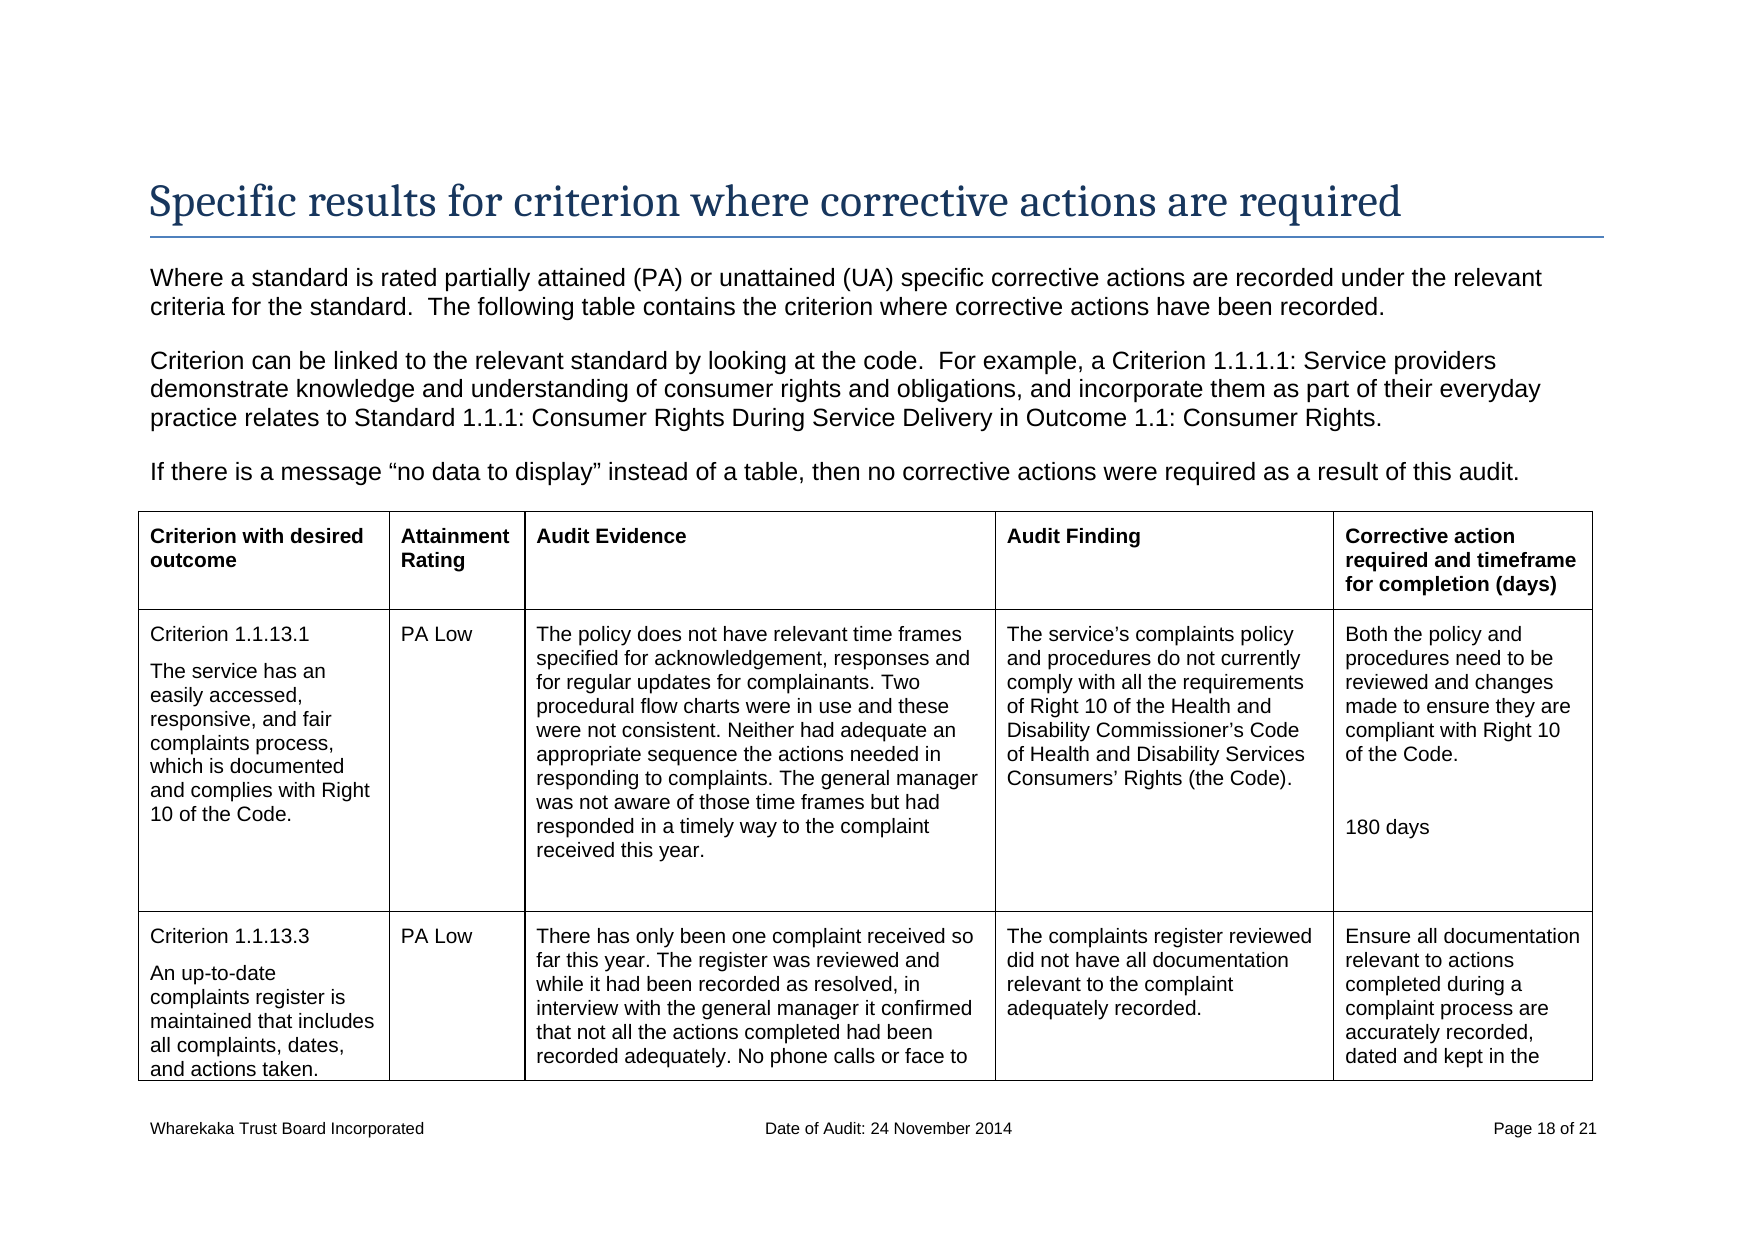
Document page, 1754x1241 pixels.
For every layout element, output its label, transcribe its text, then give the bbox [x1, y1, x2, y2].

text If there is a message “no data to display” instead of a table, then no corrective actions were required as a result of this audit. [150, 457, 1604, 486]
table_header Audit Finding [996, 512, 1333, 608]
table_cell The policy does not have relevant time frames specified for acknowledgement, responses and for regular updates for complainants. Two procedural flow charts were in use and these were not consistent. Neither had adequate an appropriate sequence the actions needed in responding to complaints. The general manager was not aware of those time frames but had responded in a timely way to the complaint received this year. [526, 610, 995, 911]
table_cell PA Low [390, 912, 524, 1080]
table_header Attainment Rating [390, 512, 524, 608]
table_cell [139, 912, 389, 1080]
text Criterion can be linked to the relevant standard by looking at the code. For example, a Criterion 1.1.1.1: Service providers demonstrate knowledge and understanding of consumer rights and obligations, and incorporate them as part of their everyday practice relates to Standard 1.1.1: Consumer Rights During Service Delivery in Outcome 1.1: Consumer Rights. [150, 346, 1604, 432]
text Where a standard is rated partially attained (PA) or unattained (UA) specific corrective actions are recorded under the relevant criteria for the standard. The following table contains the criterion where corrective actions have been recorded. [150, 263, 1604, 321]
table_cell The service’s complaints policy and procedures do not currently comply with all the requirements of Right 10 of the Health and Disability Commissioner’s Code of Health and Disability Services Consumers’ Rights (the Code). [996, 610, 1333, 911]
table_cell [526, 912, 995, 1080]
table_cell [1334, 912, 1592, 1080]
subtitle Specific results for criterion where corrective actions are required [150, 175, 1604, 236]
table_header Corrective action required and timeframe for completion (days) [1334, 512, 1592, 608]
table_cell Criterion 1.1.13.1 The service has an easily accessed, responsive, and fair complaints process, which is documented and complies with Right 10 of the Code. [139, 610, 389, 911]
table_cell Both the policy and procedures need to be reviewed and changes made to ensure they are compliant with Right 10 of the Code. 180 days [1334, 610, 1592, 911]
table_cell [996, 912, 1333, 1080]
table_header Audit Evidence [526, 512, 995, 608]
table_header Criterion with desired outcome [139, 512, 389, 608]
table_cell PA Low [390, 610, 524, 911]
